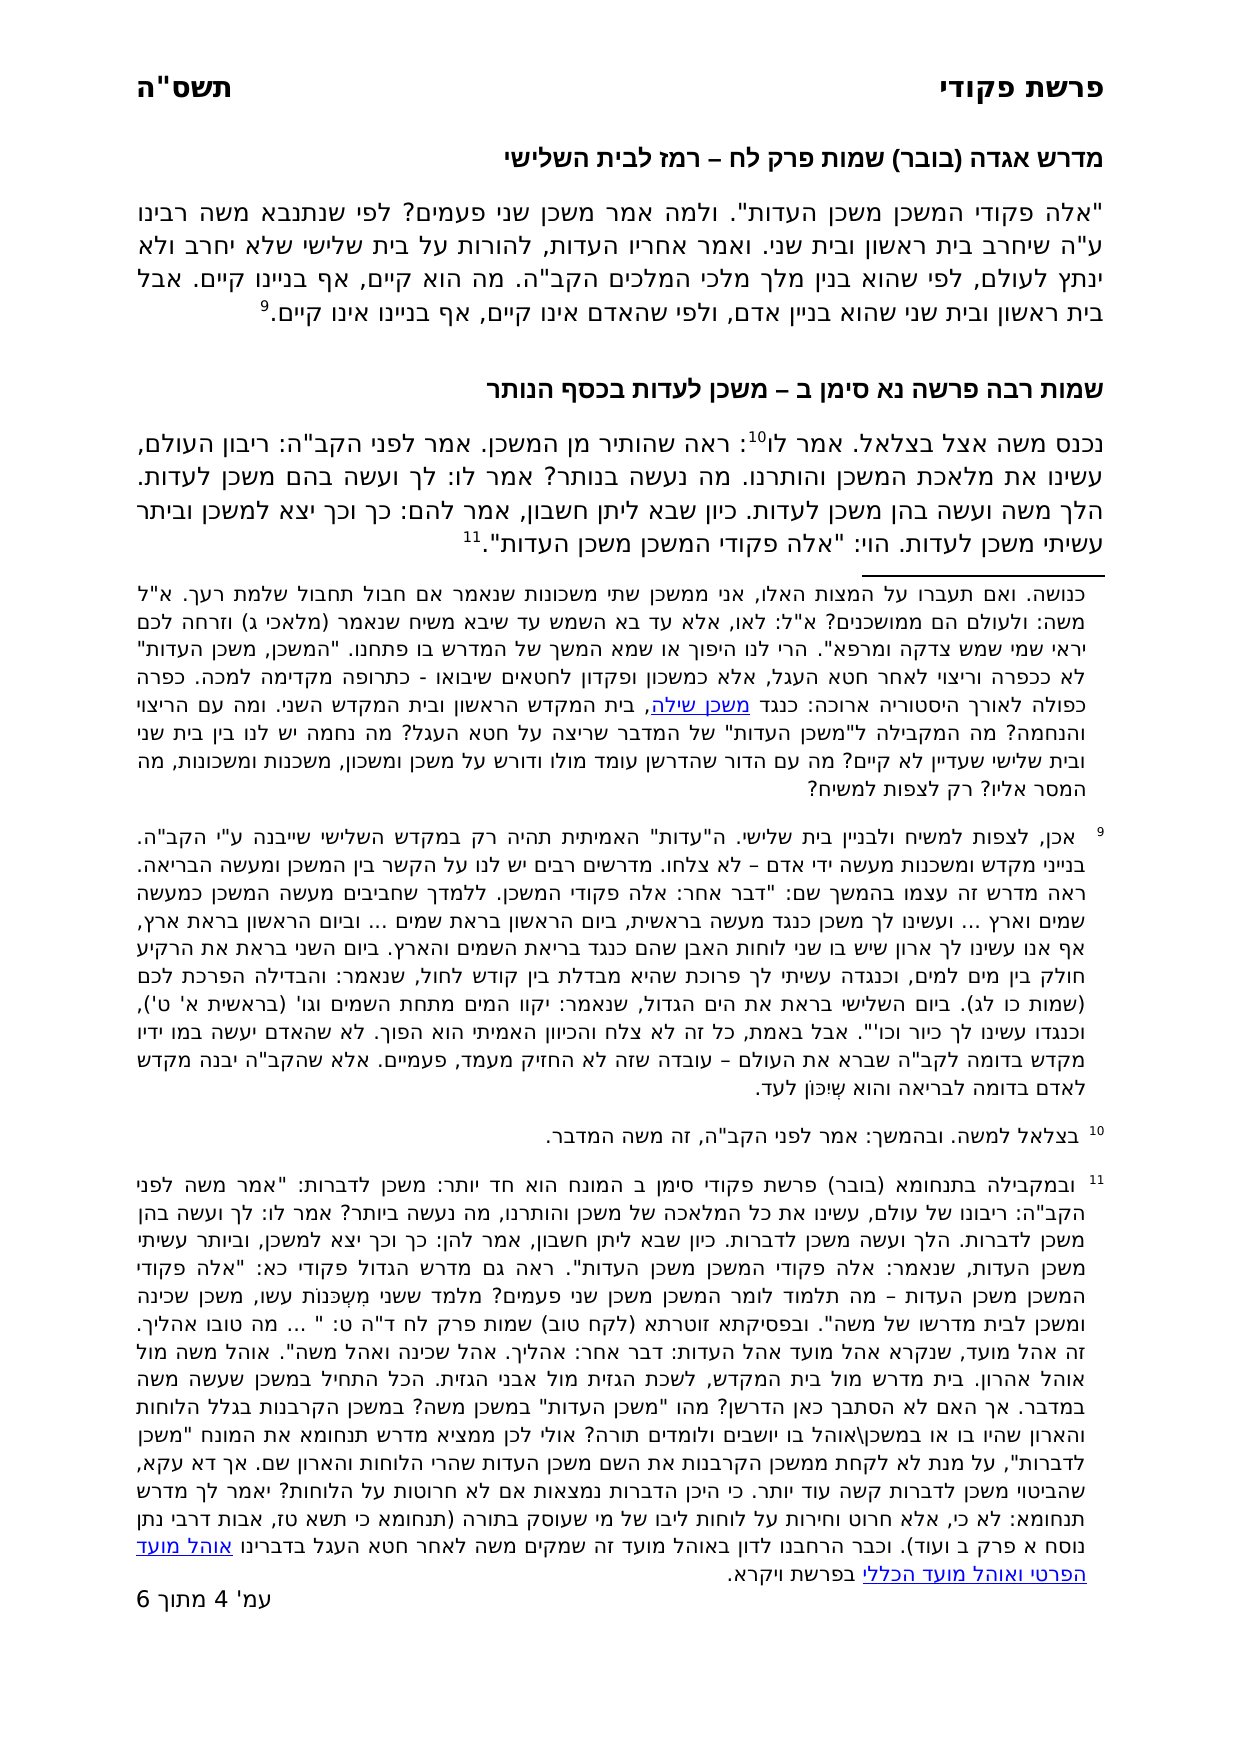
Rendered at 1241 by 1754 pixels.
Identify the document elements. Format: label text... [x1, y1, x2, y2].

text "אלה פקודי המשכן משכן העדות". ולמה אמר משכן שני פעמים? לפי שנתנבא משה רבינו ע"ה שיחרב בית ראשון ובית שני. ואמר אחריו העדות, להורות על בית שלישי שלא יחרב ולא ינתץ לעולם, לפי שהוא בנין מלך מלכי המלכים הקב"ה. מה הוא קיים, אף בניינו קיים. אבל בית ראשון ובית שני שהוא בניין אדם, ולפי שהאדם אינו קיים, אף בניינו אינו קיים. [136, 194, 1104, 327]
text שמות רבה פרשה נא סימן ב – משכן לעדות בכסף הנותר [136, 373, 1104, 404]
text מדרש אגדה (בובר) שמות פרק לח – רמז לבית השלישי [136, 142, 1104, 173]
text נכנס משה אצל בצלאל. אמר לו: ראה שהותיר מן המשכן. אמר לפני הקב"ה: ריבון העולם, עשינו את מלאכת המשכן והותרנו. מה נעשה בנותר? אמר לו: לך ועשה בהם משכן לעדות. הלך משה ועשה בהן משכן לעדות. כיון שבא ליתן חשבון, אמר להם: כך וכך יצא למשכן וביתר עשיתי משכן לעדות. הוי: "אלה פקודי המשכן משכן העדות". [136, 425, 1104, 558]
